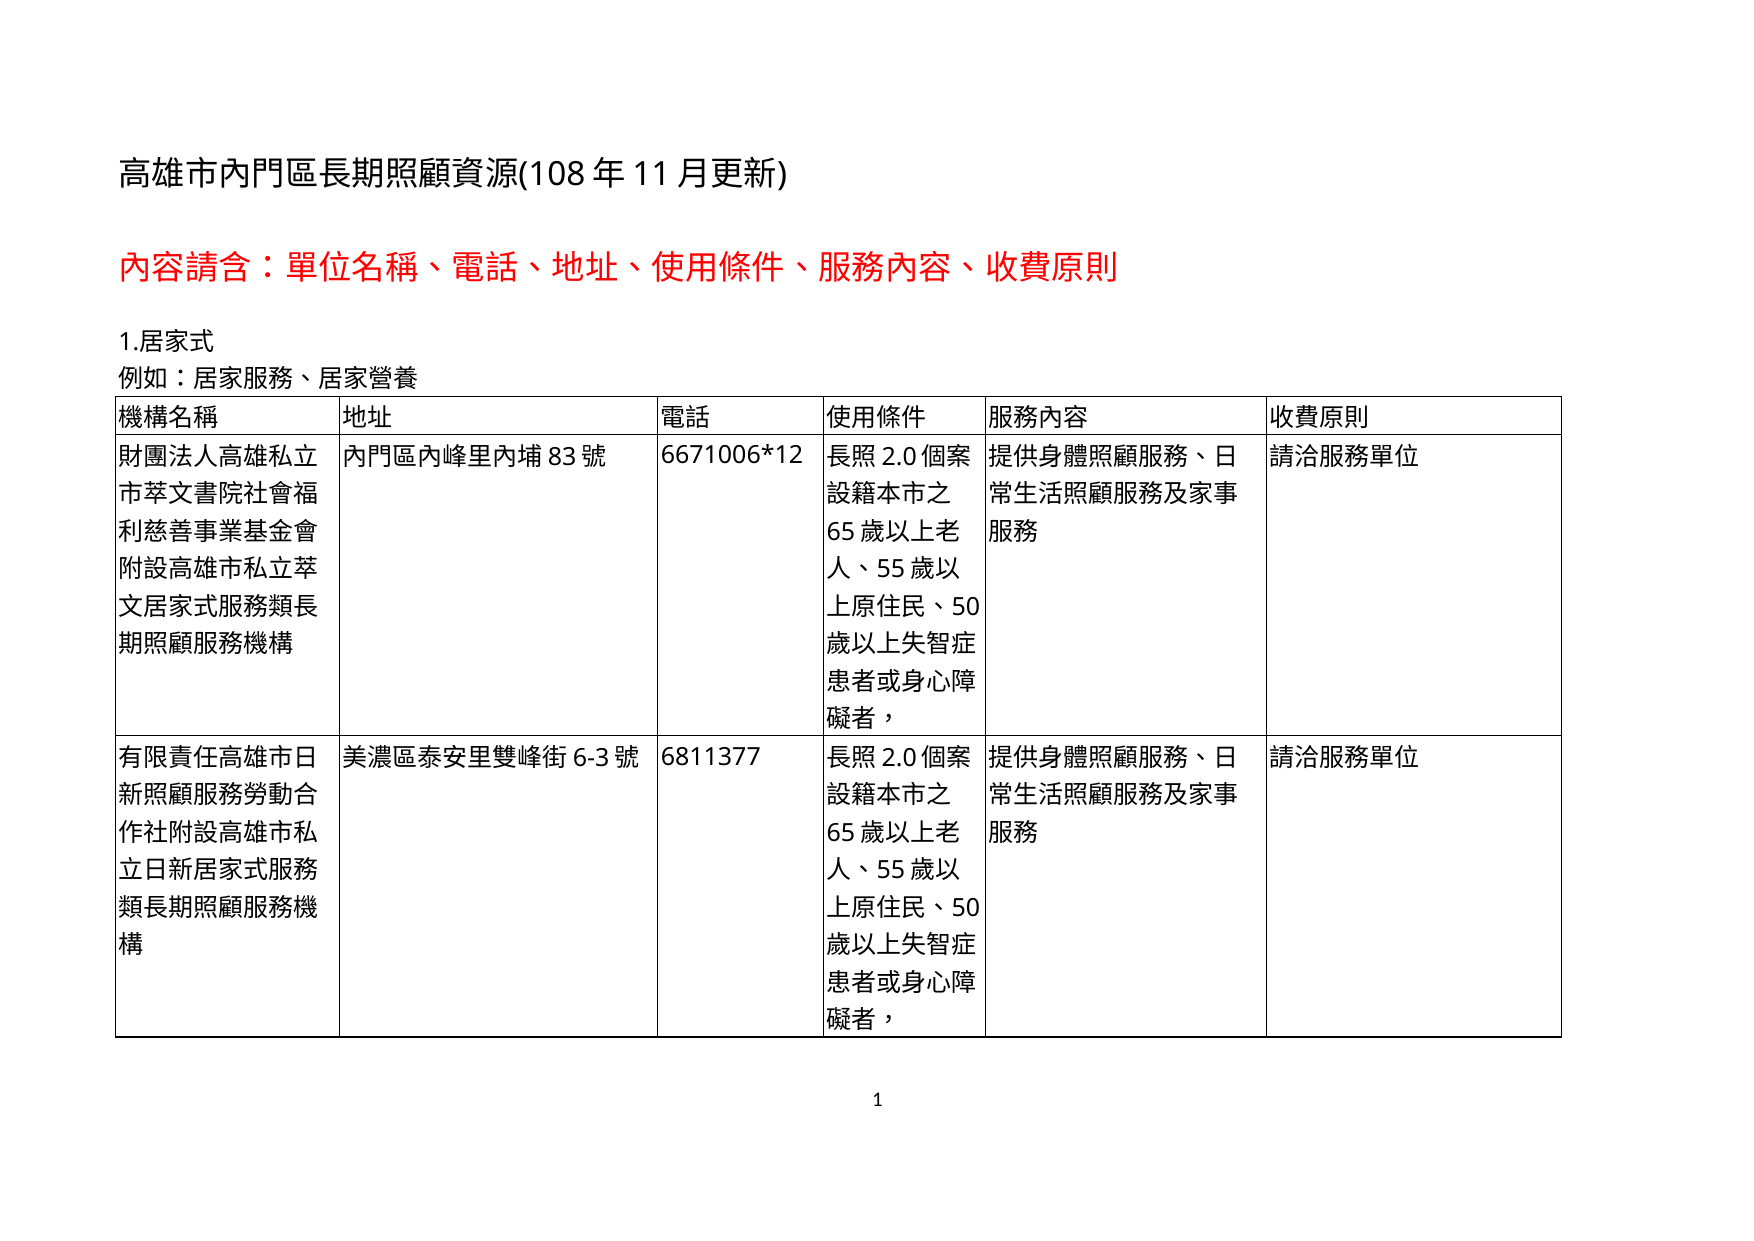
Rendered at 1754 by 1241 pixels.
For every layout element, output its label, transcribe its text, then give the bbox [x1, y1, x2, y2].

table_header 服務內容 [986, 397, 1266, 434]
text 內容請含：單位名稱、電話、地址、使用條件、服務內容、收費原則 [118, 227, 1636, 302]
table_header 地址 [340, 397, 657, 434]
table_header 收費原則 [1267, 397, 1561, 434]
text 1.居家式 [118, 321, 1636, 358]
table_cell 財團法人高雄私立市萃文書院社會福利慈善事業基金會附設高雄市私立萃文居家式服務類長期照顧服務機構 [116, 435, 339, 735]
table_cell 提供身體照顧服務、日常生活照顧服務及家事服務 [986, 435, 1266, 735]
table_header 電話 [658, 397, 823, 434]
table_cell 有限責任高雄市日新照顧服務勞動合作社附設高雄市私立日新居家式服務類長期照顧服務機構 [116, 736, 339, 1036]
table_cell 美濃區泰安里雙峰街6-3號 [340, 736, 657, 1036]
table_cell 6671006*12 [658, 435, 823, 735]
table_cell 內門區內峰里內埔83號 [340, 435, 657, 735]
table_header 使用條件 [824, 397, 985, 434]
table_cell 請洽服務單位 [1267, 435, 1561, 735]
table_header 機構名稱 [116, 397, 339, 434]
text 例如：居家服務、居家營養 [118, 358, 1636, 396]
text 高雄市內門區長期照顧資源(108年11月更新) [118, 133, 1636, 208]
table_cell 長照2.0個案 設籍本市之65歲以上老人、55歲以上原住民、50歲以上失智症患者或身心障礙者， [824, 435, 985, 735]
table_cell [824, 736, 985, 1036]
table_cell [986, 736, 1266, 1036]
table_cell 6811377 [658, 736, 823, 1036]
table_cell 請洽服務單位 [1267, 736, 1561, 1036]
